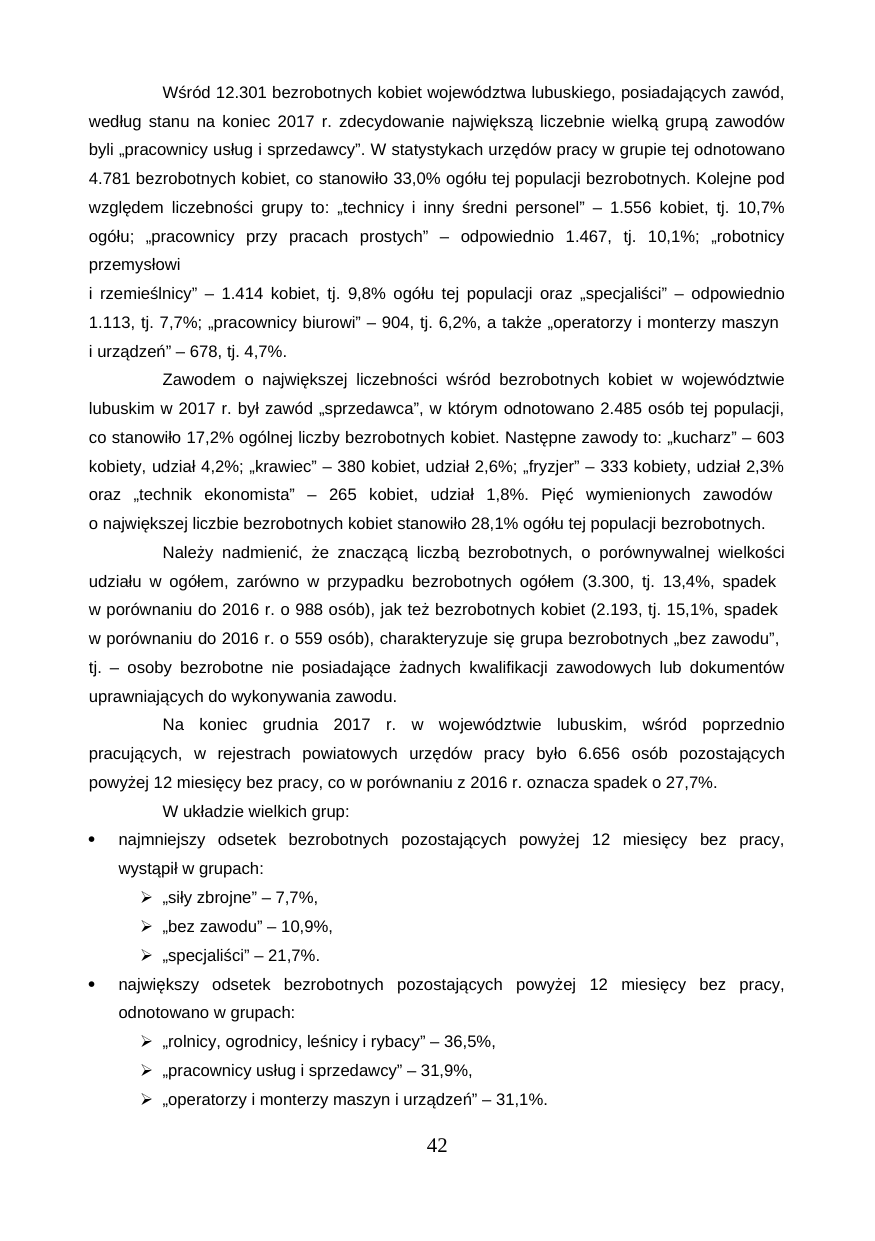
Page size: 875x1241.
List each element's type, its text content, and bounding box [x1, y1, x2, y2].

list „bez zawodu” – 10,9%, [140, 917, 785, 936]
text Zawodem o największej liczebności wśród bezrobotnych kobiet w województwie lubuskim w 2017 r. był zawód „sprzedawca”, w którym odnotowano 2.485 osób tej populacji, co stanowiło 17,2% ogólnej liczby bezrobotnych kobiet. Następne zawody to: „kucharz” – 603 kobiety, udział 4,2%; „krawiec” – 380 kobiet, udział 2,6%; „fryzjer” – 333 kobiety, udział 2,3% oraz „technik ekonomista” – 265 kobiet, udział 1,8%. Pięć wymienionych zawodów o największej liczbie bezrobotnych kobiet stanowiło 28,1% ogółu tej populacji bezrobotnych. [89, 370, 785, 533]
text W układzie wielkich grup: [89, 801, 785, 821]
list „rolnicy, ogrodnicy, leśnicy i rybacy” – 36,5%, [140, 1032, 785, 1051]
list największy odsetek bezrobotnych pozostających powyżej 12 miesięcy bez pracy, odnotowano w grupach: [89, 974, 785, 1022]
list „operatorzy i monterzy maszyn i urządzeń” – 31,1%. [140, 1090, 785, 1109]
list najmniejszy odsetek bezrobotnych pozostających powyżej 12 miesięcy bez pracy, wystąpił w grupach: [89, 830, 785, 878]
text Należy nadmienić, że znaczącą liczbą bezrobotnych, o porównywalnej wielkości udziału w ogółem, zarówno w przypadku bezrobotnych ogółem (3.300, tj. 13,4%, spadek w porównaniu do 2016 r. o 988 osób), jak też bezrobotnych kobiet (2.193, tj. 15,1%, spadek w porównaniu do 2016 r. o 559 osób), charakteryzuje się grupa bezrobotnych „bez zawodu”, tj. – osoby bezrobotne nie posiadające żadnych kwalifikacji zawodowych lub dokumentów uprawniających do wykonywania zawodu. [89, 543, 785, 706]
list „specjaliści” – 21,7%. [140, 946, 785, 965]
text Wśród 12.301 bezrobotnych kobiet województwa lubuskiego, posiadających zawód, według stanu na koniec 2017 r. zdecydowanie największą liczebnie wielką grupą zawodów byli „pracownicy usług i sprzedawcy”. W statystykach urzędów pracy w grupie tej odnotowano 4.781 bezrobotnych kobiet, co stanowiło 33,0% ogółu tej populacji bezrobotnych. Kolejne pod względem liczebności grupy to: „technicy i inny średni personel” – 1.556 kobiet, tj. 10,7% ogółu; „pracownicy przy pracach prostych” – odpowiednio 1.467, tj. 10,1%; „robotnicy przemysłowi i rzemieślnicy” – 1.414 kobiet, tj. 9,8% ogółu tej populacji oraz „specjaliści” – odpowiednio 1.113, tj. 7,7%; „pracownicy biurowi” – 904, tj. 6,2%, a także „operatorzy i monterzy maszyn i urządzeń” – 678, tj. 4,7%. [89, 83, 785, 361]
list „pracownicy usług i sprzedawcy” – 31,9%, [140, 1061, 785, 1080]
text Na koniec grudnia 2017 r. w województwie lubuskim, wśród poprzednio pracujących, w rejestrach powiatowych urzędów pracy było 6.656 osób pozostających powyżej 12 miesięcy bez pracy, co w porównaniu z 2016 r. oznacza spadek o 27,7%. [89, 715, 785, 792]
list „siły zbrojne” – 7,7%, [140, 888, 785, 907]
